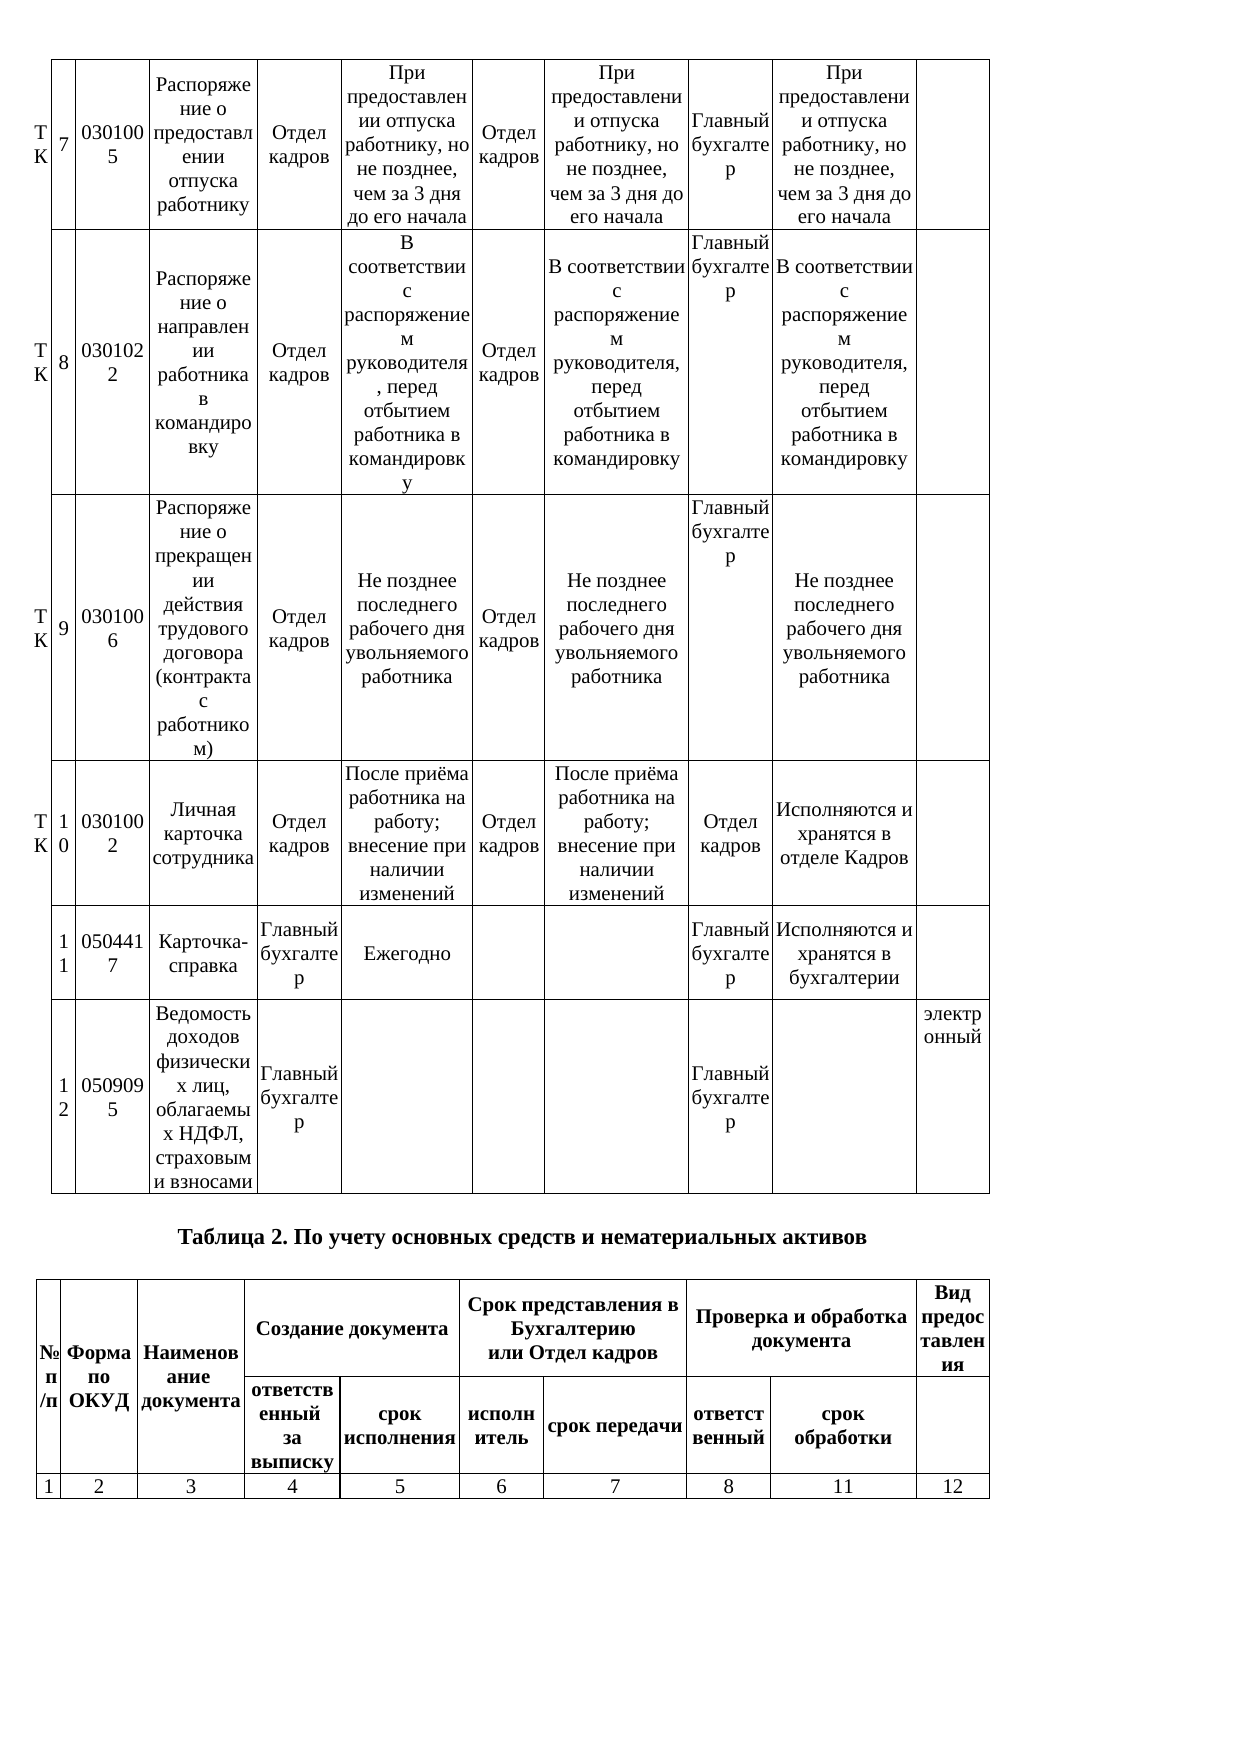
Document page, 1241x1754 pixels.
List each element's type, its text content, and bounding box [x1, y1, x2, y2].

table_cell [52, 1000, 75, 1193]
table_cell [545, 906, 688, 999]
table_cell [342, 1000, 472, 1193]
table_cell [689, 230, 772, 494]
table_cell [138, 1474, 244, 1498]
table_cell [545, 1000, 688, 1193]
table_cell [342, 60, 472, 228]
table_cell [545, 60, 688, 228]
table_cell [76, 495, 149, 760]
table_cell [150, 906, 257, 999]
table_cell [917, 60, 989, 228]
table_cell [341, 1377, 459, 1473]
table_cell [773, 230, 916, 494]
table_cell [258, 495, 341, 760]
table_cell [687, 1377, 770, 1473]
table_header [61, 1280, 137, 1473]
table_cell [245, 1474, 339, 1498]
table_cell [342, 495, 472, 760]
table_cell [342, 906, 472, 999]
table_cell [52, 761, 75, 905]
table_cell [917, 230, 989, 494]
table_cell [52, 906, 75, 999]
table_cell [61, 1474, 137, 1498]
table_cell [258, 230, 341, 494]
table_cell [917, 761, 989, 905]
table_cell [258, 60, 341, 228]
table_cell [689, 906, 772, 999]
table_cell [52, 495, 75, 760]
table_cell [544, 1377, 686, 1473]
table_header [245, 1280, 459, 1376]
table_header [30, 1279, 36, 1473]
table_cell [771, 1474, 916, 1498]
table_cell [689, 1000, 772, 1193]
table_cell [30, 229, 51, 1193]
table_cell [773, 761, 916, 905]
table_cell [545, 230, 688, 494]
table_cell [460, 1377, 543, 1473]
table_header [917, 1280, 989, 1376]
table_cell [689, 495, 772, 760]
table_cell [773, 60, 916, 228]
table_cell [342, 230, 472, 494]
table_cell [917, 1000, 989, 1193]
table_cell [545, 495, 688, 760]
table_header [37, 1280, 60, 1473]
table_cell ТК [30, 59, 51, 228]
table_cell Распоряжение о предоставлении отпуска работнику [150, 60, 257, 228]
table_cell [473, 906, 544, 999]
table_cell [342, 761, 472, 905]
subtitle Таблица 2. По учету основных средств и нематериальных активов [177, 1223, 1137, 1249]
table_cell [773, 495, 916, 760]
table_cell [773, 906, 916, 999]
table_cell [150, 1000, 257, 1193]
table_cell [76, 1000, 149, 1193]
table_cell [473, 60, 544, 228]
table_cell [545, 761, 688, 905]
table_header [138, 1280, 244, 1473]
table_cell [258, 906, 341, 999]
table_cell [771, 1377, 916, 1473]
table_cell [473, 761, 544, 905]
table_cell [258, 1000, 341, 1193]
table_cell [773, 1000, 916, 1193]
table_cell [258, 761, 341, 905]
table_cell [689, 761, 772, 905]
table_cell 0301005 [76, 60, 149, 228]
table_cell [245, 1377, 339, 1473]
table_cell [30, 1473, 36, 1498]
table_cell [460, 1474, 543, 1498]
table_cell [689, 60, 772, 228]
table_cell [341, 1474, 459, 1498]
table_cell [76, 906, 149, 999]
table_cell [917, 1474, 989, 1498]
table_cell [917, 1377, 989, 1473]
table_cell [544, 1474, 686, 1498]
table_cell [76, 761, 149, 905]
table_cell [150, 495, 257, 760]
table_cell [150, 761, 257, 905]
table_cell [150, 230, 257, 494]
table_cell 7 [52, 60, 75, 228]
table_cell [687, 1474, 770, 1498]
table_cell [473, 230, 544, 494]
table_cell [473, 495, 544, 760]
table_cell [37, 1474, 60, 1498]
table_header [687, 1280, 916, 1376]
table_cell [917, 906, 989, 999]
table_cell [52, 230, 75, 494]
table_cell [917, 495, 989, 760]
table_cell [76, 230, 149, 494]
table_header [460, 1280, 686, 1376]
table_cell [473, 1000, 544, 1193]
